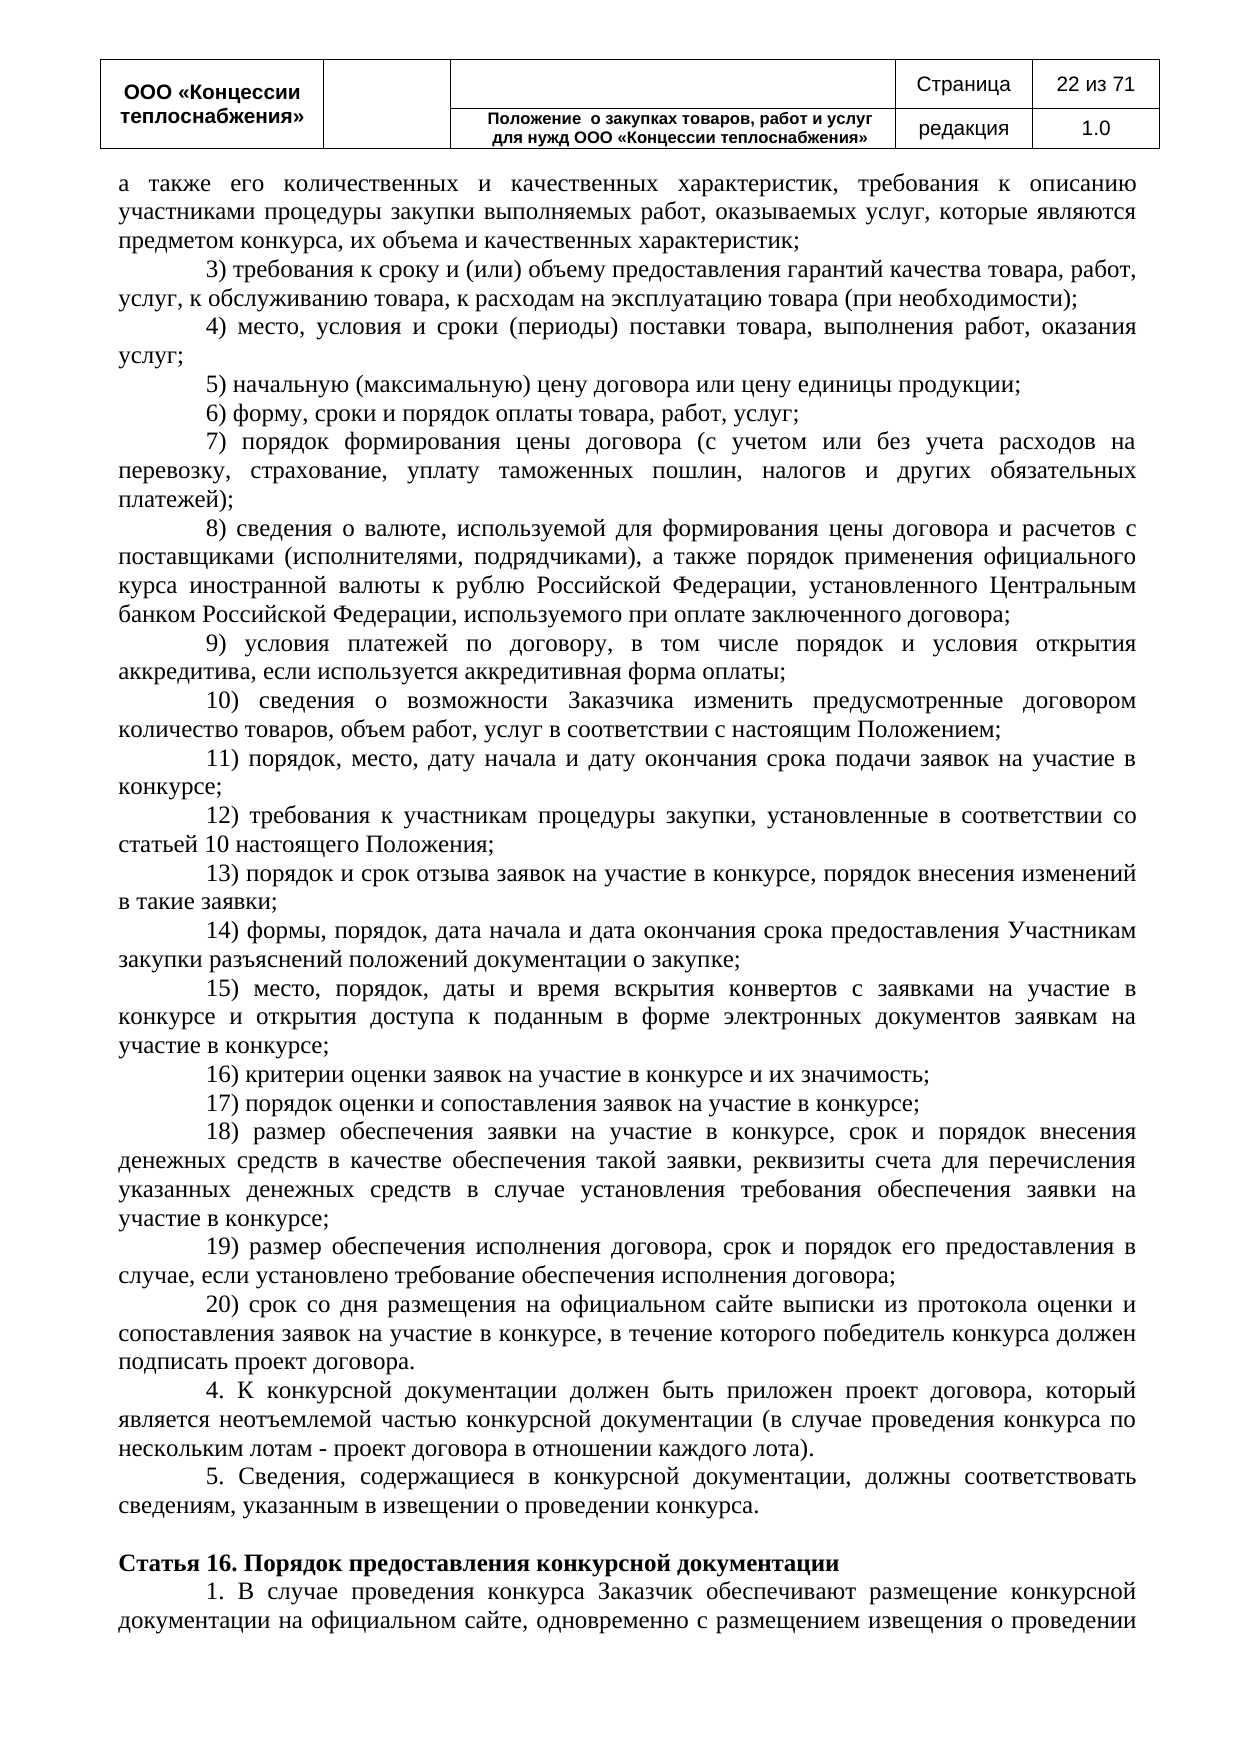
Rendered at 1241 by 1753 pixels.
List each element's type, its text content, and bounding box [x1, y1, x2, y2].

text 12) требования к участникам процедуры закупки, установленные в соответствии со статьей 10 настоящего Положения; [118, 800, 1137, 858]
text 20) срок со дня размещения на официальном сайте выписки из протокола оценки и сопоставления заявок на участие в конкурсе, в течение которого победитель конкурса должен подписать проект договора. [118, 1289, 1137, 1375]
text 13) порядок и срок отзыва заявок на участие в конкурсе, порядок внесения изменений в такие заявки; [118, 858, 1137, 915]
text 10) сведения о возможности Заказчика изменить предусмотренные договором количество товаров, объем работ, услуг в соответствии с настоящим Положением; [118, 685, 1137, 743]
text 5) начальную (максимальную) цену договора или цену единицы продукции; [118, 369, 1137, 398]
text 4. К конкурсной документации должен быть приложен проект договора, который является неотъемлемой частью конкурсной документации (в случае проведения конкурса по нескольким лотам - проект договора в отношении каждого лота). [118, 1375, 1137, 1461]
text 16) критерии оценки заявок на участие в конкурсе и их значимость; [118, 1059, 1137, 1088]
text 18) размер обеспечения заявки на участие в конкурсе, срок и порядок внесения денежных средств в качестве обеспечения такой заявки, реквизиты счета для перечисления указанных денежных средств в случае установления требования обеспечения заявки на участие в конкурсе; [118, 1116, 1137, 1231]
text 9) условия платежей по договору, в том числе порядок и условия открытия аккредитива, если используется аккредитивная форма оплаты; [118, 628, 1137, 685]
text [118, 168, 1137, 254]
text 8) сведения о валюте, используемой для формирования цены договора и расчетов с поставщиками (исполнителями, подрядчиками), а также порядок применения официального курса иностранной валюты к рублю Российской Федерации, установленного Центральным банком Российской Федерации, используемого при оплате заключенного договора; [118, 513, 1137, 628]
text 14) формы, порядок, дата начала и дата окончания срока предоставления Участникам закупки разъяснений положений документации о закупке; [118, 915, 1137, 973]
text 5. Сведения, содержащиеся в конкурсной документации, должны соответствовать сведениям, указанным в извещении о проведении конкурса. [118, 1461, 1137, 1519]
text 7) порядок формирования цены договора (с учетом или без учета расходов на перевозку, страхование, уплату таможенных пошлин, налогов и других обязательных платежей); [118, 426, 1137, 513]
text 15) место, порядок, даты и время вскрытия конвертов с заявками на участие в конкурсе и открытия доступа к поданным в форме электронных документов заявкам на участие в конкурсе; [118, 973, 1137, 1059]
text Статья 16. Порядок предоставления конкурсной документации [118, 1548, 1137, 1576]
text 3) требования к сроку и (или) объему предоставления гарантий качества товара, работ, услуг, к обслуживанию товара, к расходам на эксплуатацию товара (при необходимости); [118, 254, 1137, 311]
text 6) форму, сроки и порядок оплаты товара, работ, услуг; [118, 398, 1137, 426]
text 11) порядок, место, дату начала и дату окончания срока подачи заявок на участие в конкурсе; [118, 743, 1137, 800]
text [118, 1576, 1137, 1634]
text 17) порядок оценки и сопоставления заявок на участие в конкурсе; [118, 1088, 1137, 1116]
text 19) размер обеспечения исполнения договора, срок и порядок его предоставления в случае, если установлено требование обеспечения исполнения договора; [118, 1231, 1137, 1289]
text 4) место, условия и сроки (периоды) поставки товара, выполнения работ, оказания услуг; [118, 311, 1137, 369]
